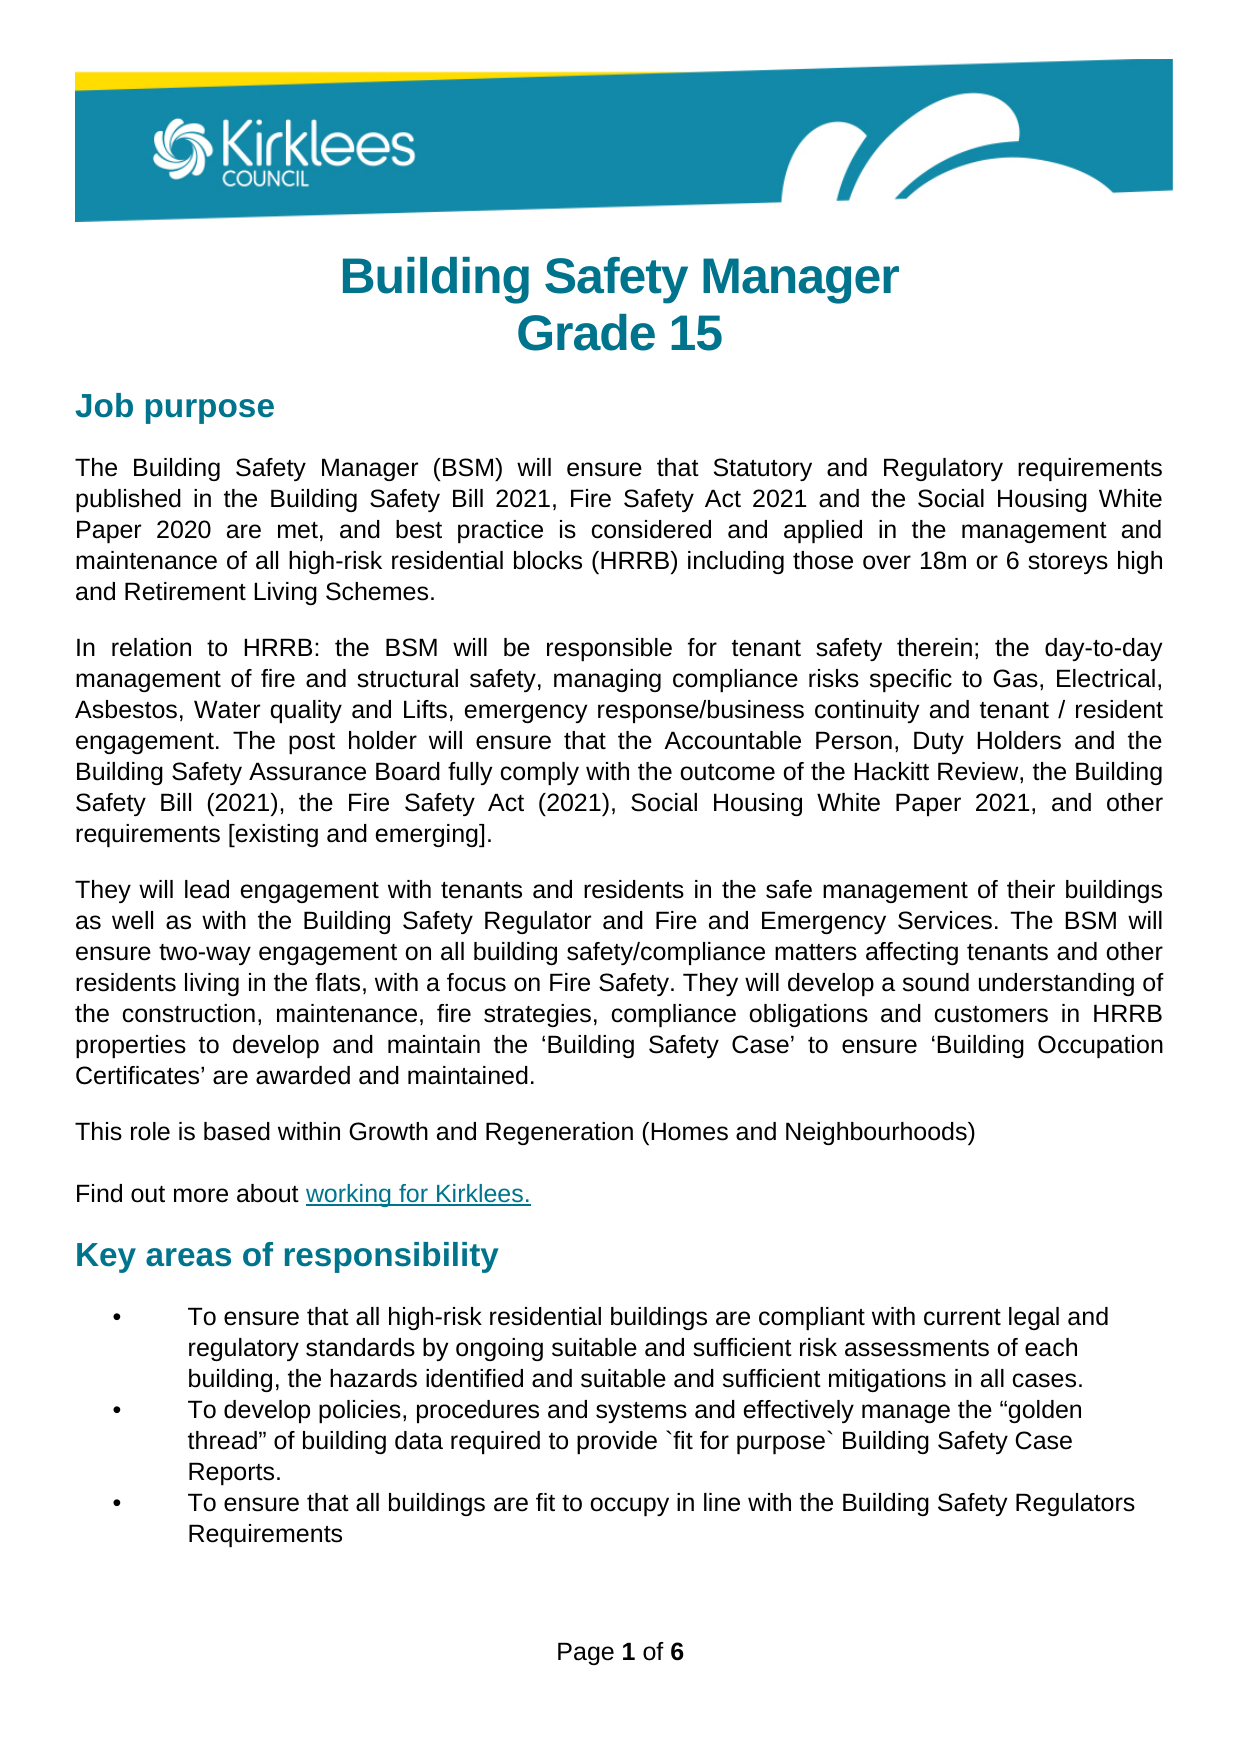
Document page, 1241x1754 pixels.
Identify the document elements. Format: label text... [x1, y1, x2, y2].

title Grade 15 [75, 304, 1165, 361]
list To ensure that all high-risk residential buildings are compliant with current legal and regulatory standards by ongoing suitable and sufficient risk assessments of each building, the hazards identified and suitable and sufficient mitigations in all cases. [112, 1302, 1165, 1393]
text Find out more about working for Kirklees. [75, 1179, 1165, 1208]
text They will lead engagement with tenants and residents in the safe management of their buildings as well as with the Building Safety Regulator and Fire and Emergency Services. The BSM will ensure two-way engagement on all building safety/compliance matters affecting tenants and other residents living in the flats, with a focus on Fire Safety. They will develop a sound understanding of the construction, maintenance, fire strategies, compliance obligations and customers in HRRB properties to develop and maintain the ‘Building Safety Case’ to ensure ‘Building Occupation Certificates’ are awarded and maintained. [75, 875, 1165, 1090]
subtitle Key areas of responsibility [75, 1236, 1165, 1274]
title Building Safety Manager [75, 246, 1165, 304]
text The Building Safety Manager (BSM) will ensure that Statutory and Regulatory requirements published in the Building Safety Bill 2021, Fire Safety Act 2021 and the Social Housing White Paper 2020 are met, and best practice is considered and applied in the management and maintenance of all high-risk residential blocks (HRRB) including those over 18m or 6 storeys high and Retirement Living Schemes. [75, 453, 1165, 606]
text This role is based within Growth and Regeneration (Homes and Neighbourhoods) [75, 1117, 1165, 1146]
subtitle Job purpose [75, 386, 1165, 424]
text In relation to HRRB: the BSM will be responsible for tenant safety therein; the day-to-day management of fire and structural safety, managing compliance risks specific to Gas, Electrical, Asbestos, Water quality and Lifts, emergency response/business continuity and tenant / resident engagement. The post holder will ensure that the Accountable Person, Duty Holders and the Building Safety Assurance Board fully comply with the outcome of the Hackitt Review, the Building Safety Bill (2021), the Fire Safety Act (2021), Social Housing White Paper 2021, and other requirements [existing and emerging]. [75, 633, 1165, 848]
list To ensure that all buildings are fit to occupy in line with the Building Safety Regulators Requirements [112, 1488, 1165, 1548]
picture [75, 59, 1174, 222]
list To develop policies, procedures and systems and effectively manage the “golden thread” of building data required to provide `fit for purpose` Building Safety Case Reports. [112, 1395, 1165, 1486]
